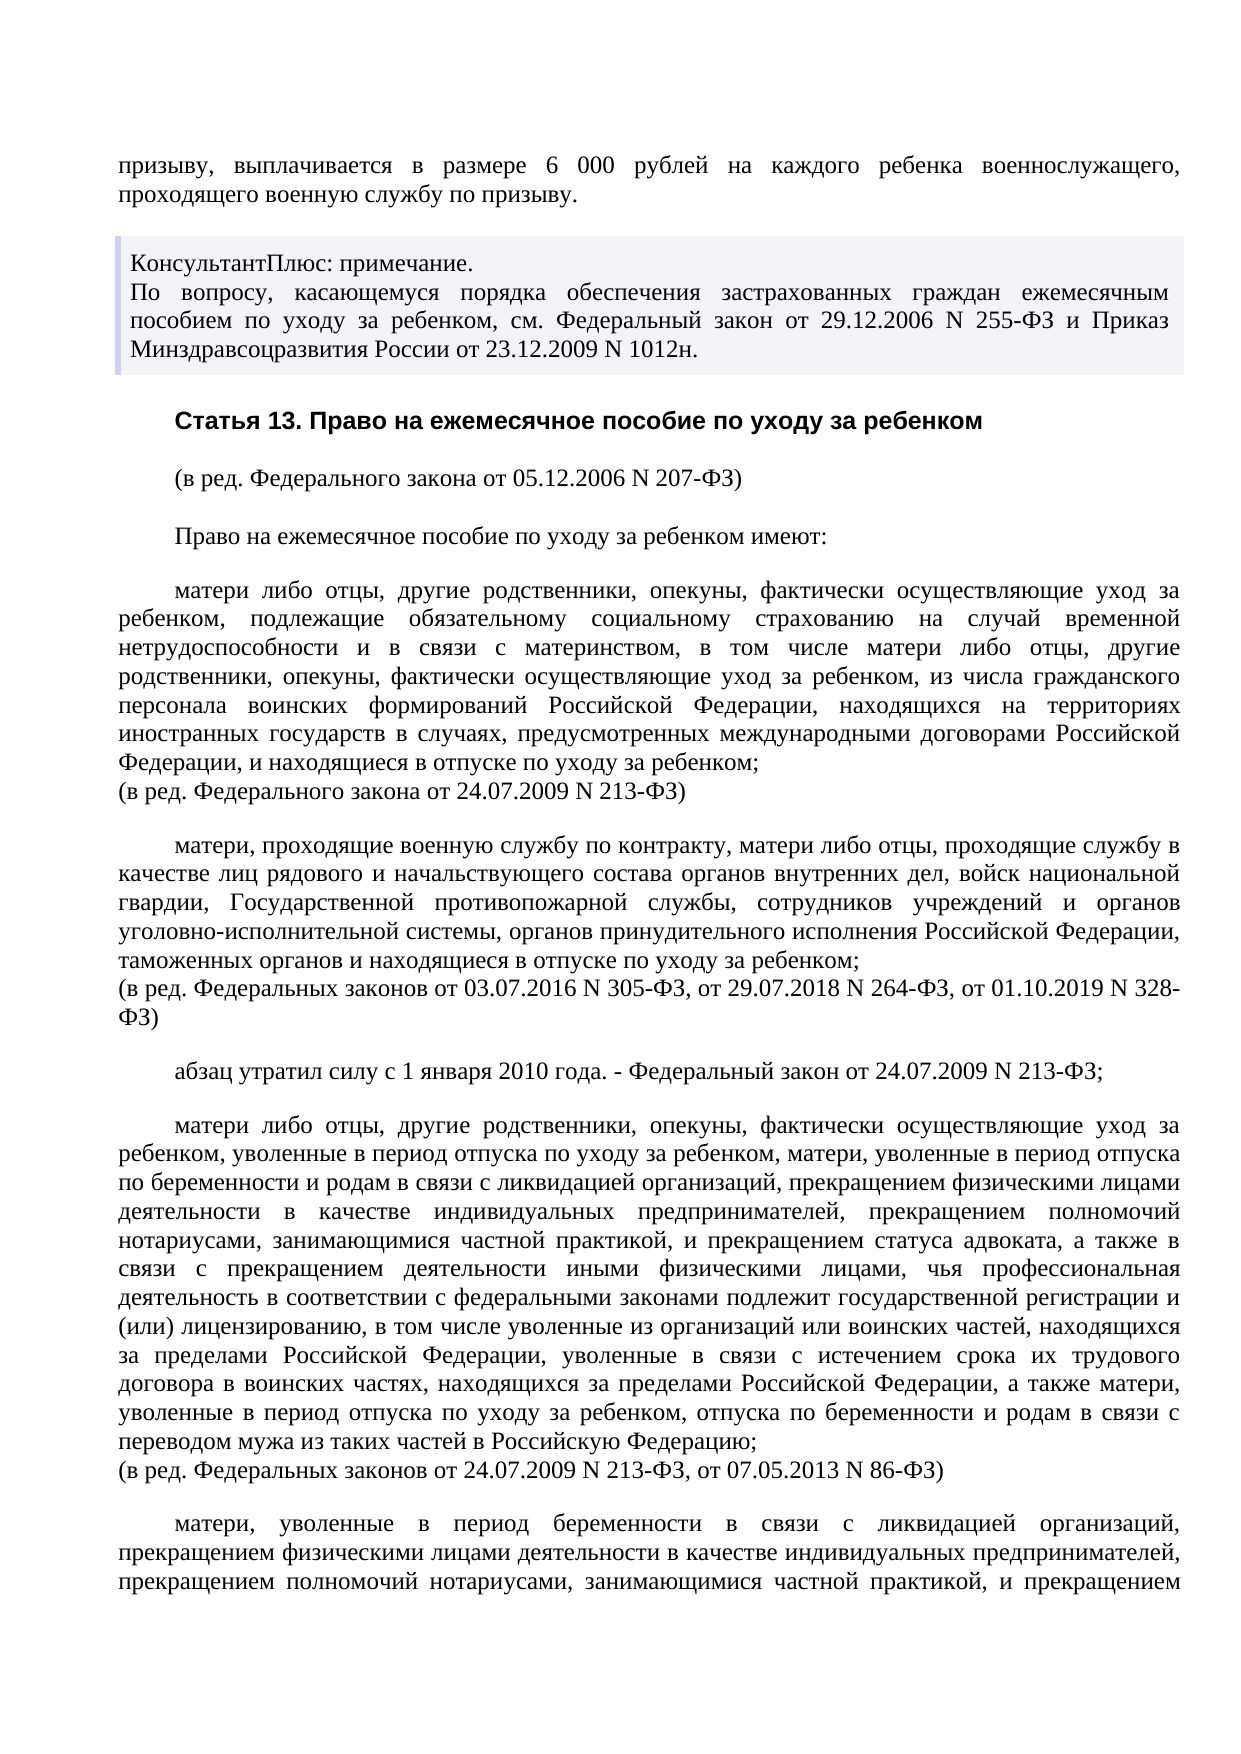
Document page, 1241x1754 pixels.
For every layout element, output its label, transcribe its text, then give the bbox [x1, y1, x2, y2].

text абзац утратил силу с 1 января 2010 года. - Федеральный закон от 24.07.2009 N 213-ФЗ; [118, 1056, 1181, 1085]
title Статья 13. Право на ежемесячное пособие по уходу за ребенком [118, 406, 1181, 435]
text матери либо отцы, другие родственники, опекуны, фактически осуществляющие уход за ребенком, уволенные в период отпуска по уходу за ребенком, матери, уволенные в период отпуска по беременности и родам в связи с ликвидацией организаций, прекращением физическими лицами деятельности в качестве индивидуальных предпринимателей, прекращением полномочий нотариусами, занимающимися частной практикой, и прекращением статуса адвоката, а также в связи с прекращением деятельности иными физическими лицами, чья профессиональная деятельность в соответствии с федеральными законами подлежит государственной регистрации и (или) лицензированию, в том числе уволенные из организаций или воинских частей, находящихся за пределами Российской Федерации, уволенные в связи с истечением срока их трудового договора в воинских частях, находящихся за пределами Российской Федерации, а также матери, уволенные в период отпуска по уходу за ребенком, отпуска по беременности и родам в связи с переводом мужа из таких частей в Российскую Федерацию; [118, 1110, 1181, 1455]
table_header КонсультантПлюс: примечание. По вопросу, касающемуся порядка обеспечения застрахованных граждан ежемесячным пособием по уходу за ребенком, см. Федеральный закон от 29.12.2006 N 255-ФЗ и Приказ Минздравсоцразвития России от 23.12.2009 N 1012н. [121, 236, 1178, 375]
text матери либо отцы, другие родственники, опекуны, фактически осуществляющие уход за ребенком, подлежащие обязательному социальному страхованию на случай временной нетрудоспособности и в связи с материнством, в том числе матери либо отцы, другие родственники, опекуны, фактически осуществляющие уход за ребенком, из числа гражданского персонала воинских формирований Российской Федерации, находящихся на территориях иностранных государств в случаях, предусмотренных международными договорами Российской Федерации, и находящиеся в отпуске по уходу за ребенком; [118, 575, 1181, 776]
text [118, 1508, 1181, 1595]
text (в ред. Федерального закона от 05.12.2006 N 207-ФЗ) [118, 463, 1181, 492]
text (в ред. Федеральных законов от 24.07.2009 N 213-ФЗ, от 07.05.2013 N 86-ФЗ) [118, 1455, 1181, 1483]
text (в ред. Федерального закона от 24.07.2009 N 213-ФЗ) [118, 776, 1181, 805]
text (в ред. Федеральных законов от 03.07.2016 N 305-ФЗ, от 29.07.2018 N 264-ФЗ, от 01.10.2019 N 328-ФЗ) [118, 973, 1181, 1031]
text Право на ежемесячное пособие по уходу за ребенком имеют: [118, 521, 1181, 550]
text матери, проходящие военную службу по контракту, матери либо отцы, проходящие службу в качестве лиц рядового и начальствующего состава органов внутренних дел, войск национальной гвардии, Государственной противопожарной службы, сотрудников учреждений и органов уголовно-исполнительной системы, органов принудительного исполнения Российской Федерации, таможенных органов и находящиеся в отпуске по уходу за ребенком; [118, 830, 1181, 973]
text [118, 150, 1181, 207]
